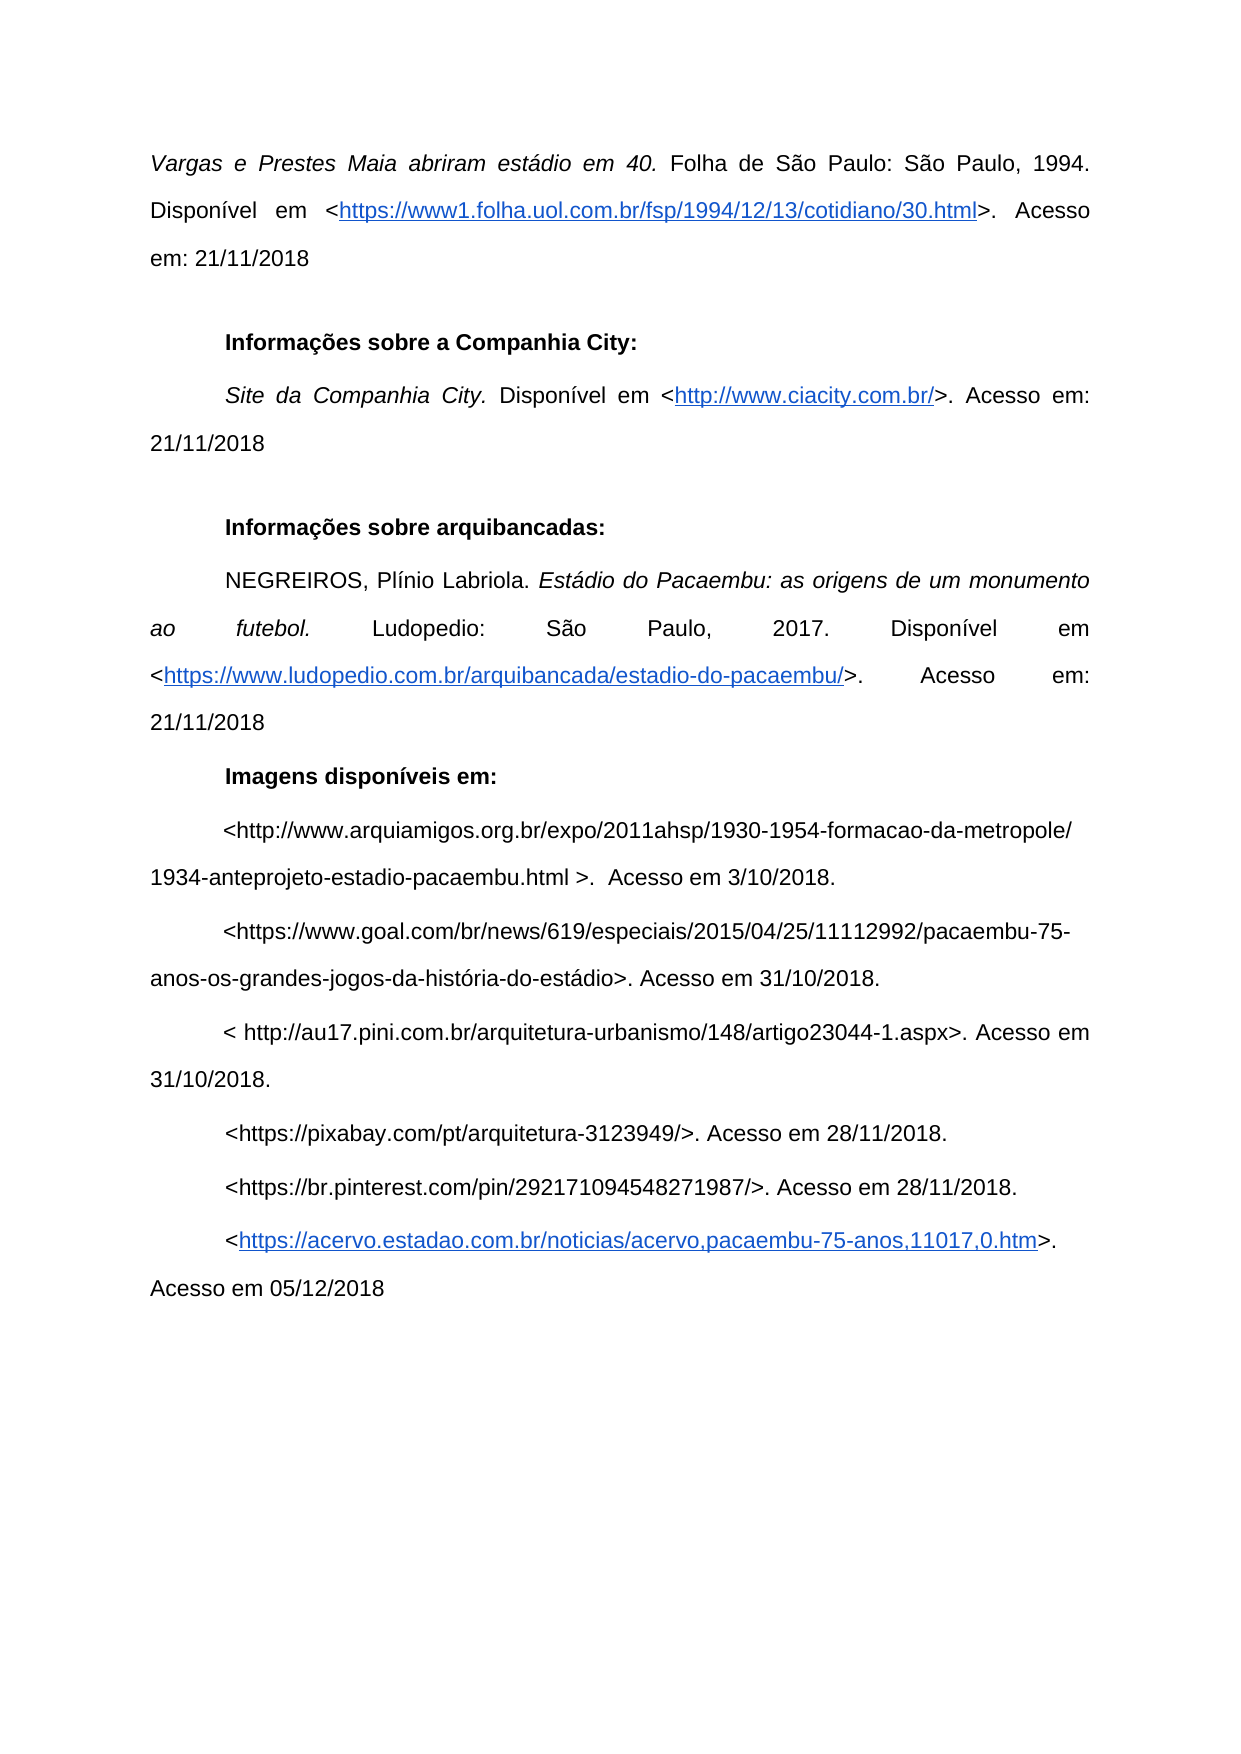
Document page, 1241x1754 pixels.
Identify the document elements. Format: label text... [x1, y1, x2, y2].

text <https://www.goal.com/br/news/619/especiais/2015/04/25/11112992/pacaembu-75-anos-os-grandes-jogos-da-história-do-estádio>. Acesso em 31/10/2018. [150, 918, 1090, 991]
text <https://br.pinterest.com/pin/292171094548271987/>. Acesso em 28/11/2018. [150, 1173, 1090, 1200]
text <https://acervo.estadao.com.br/noticias/acervo,pacaembu-75-anos,11017,0.htm>. Acesso em 05/12/2018 [150, 1227, 1090, 1301]
text Vargas e Prestes Maia abriram estádio em 40. Folha de São Paulo: São Paulo, 1994. Disponível em <https://www1.folha.uol.com.br/fsp/1994/12/13/cotidiano/30.html>. Acesso em: 21/11/2018 [150, 150, 1090, 271]
text Informações sobre arquibancadas: [150, 513, 1090, 540]
text Imagens disponíveis em: [150, 763, 1090, 789]
text <http://www.arquiamigos.org.br/expo/2011ahsp/1930-1954-formacao-da-metropole/1934-anteprojeto-estadio-pacaembu.html >. Acesso em 3/10/2018. [150, 817, 1090, 890]
text < http://au17.pini.com.br/arquitetura-urbanismo/148/artigo23044-1.aspx>. Acesso em 31/10/2018. [150, 1019, 1090, 1092]
text <https://pixabay.com/pt/arquitetura-3123949/>. Acesso em 28/11/2018. [150, 1120, 1090, 1146]
text Site da Companhia City. Disponível em <http://www.ciacity.com.br/>. Acesso em: 21/11/2018 [150, 382, 1090, 456]
text NEGREIROS, Plínio Labriola. Estádio do Pacaembu: as origens de um monumento ao futebol. Ludopedio: São Paulo, 2017. Disponível em <https://www.ludopedio.com.br/arquibancada/estadio-do-pacaembu/>. Acesso em: 21/11/2018 [150, 567, 1090, 736]
text Informações sobre a Companhia City: [150, 329, 1090, 355]
